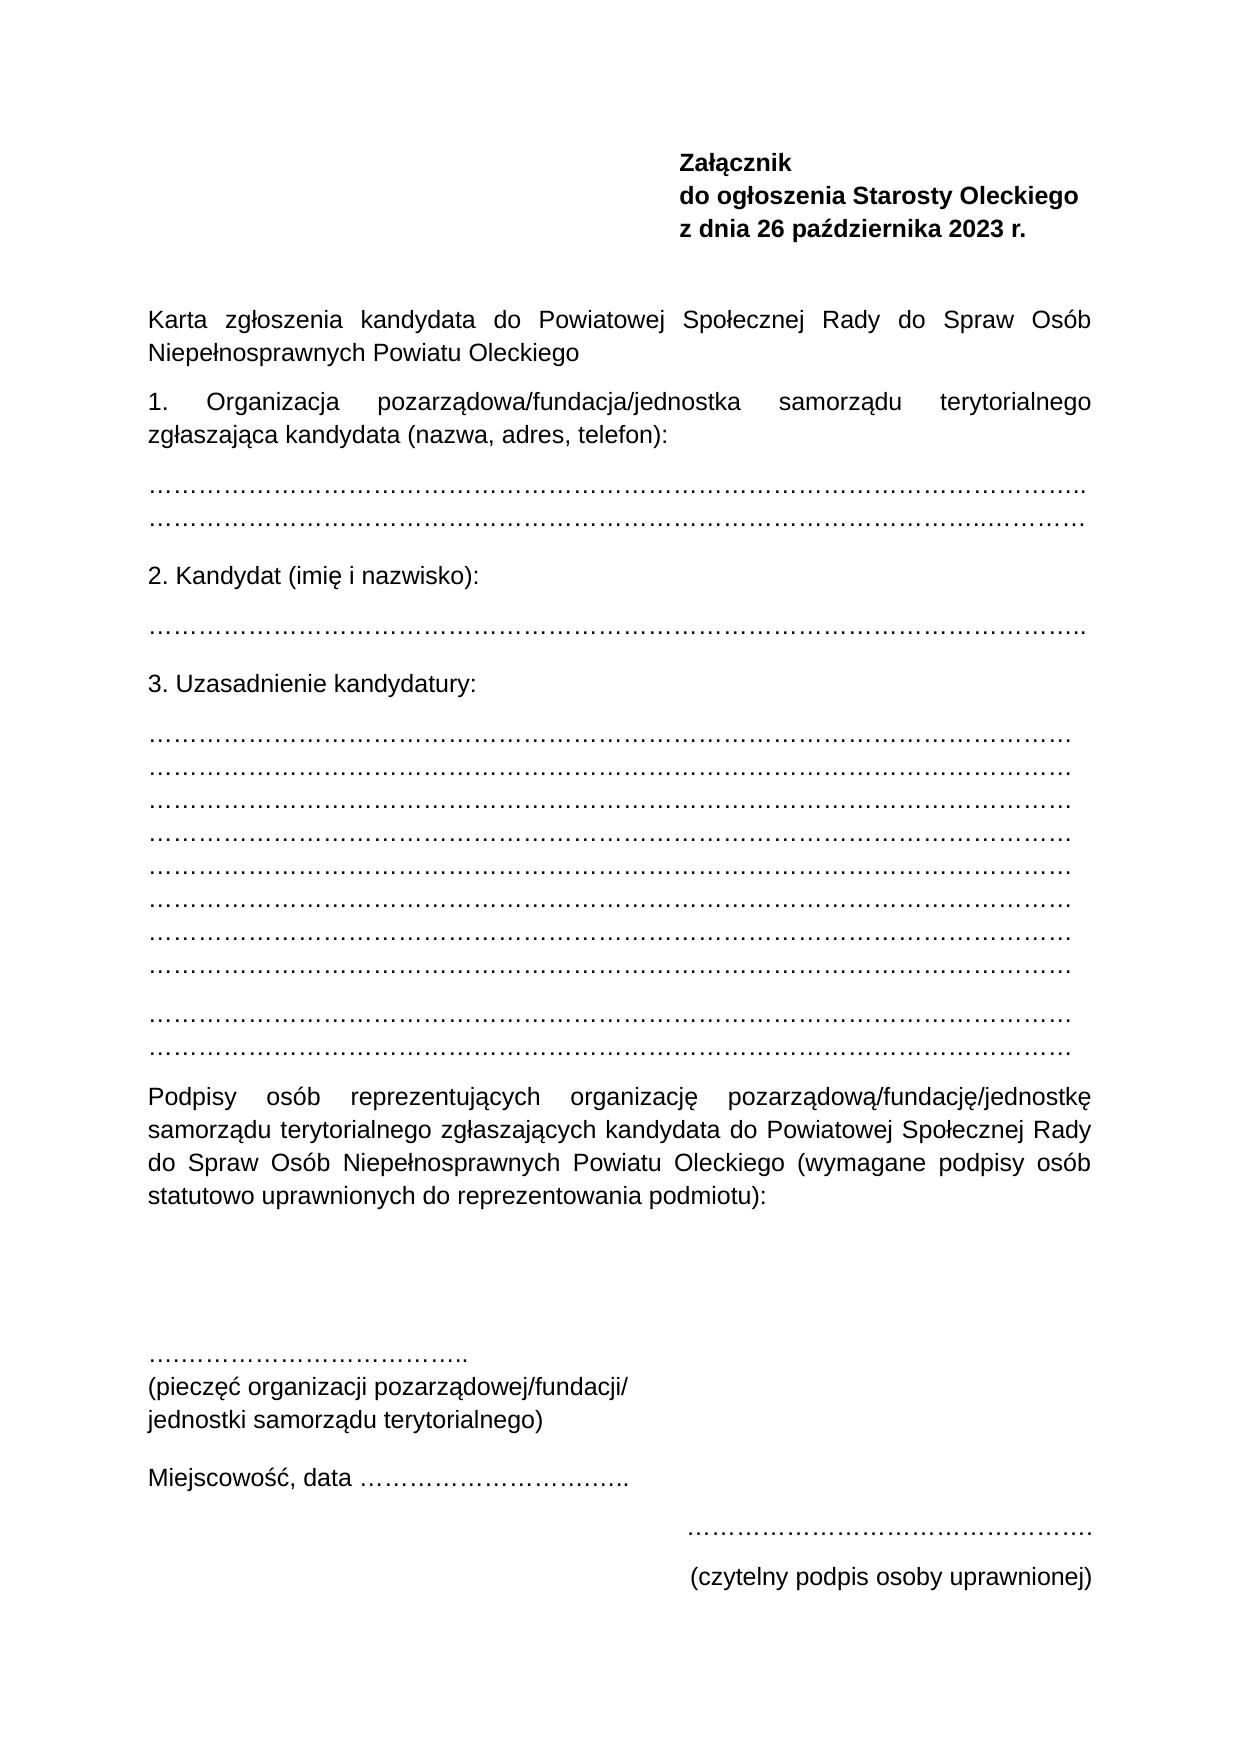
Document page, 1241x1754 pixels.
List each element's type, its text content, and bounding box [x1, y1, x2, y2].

text 3. Uzasadnienie kandydatury: [148, 669, 1093, 698]
text jednostki samorządu terytorialnego) [148, 1404, 1093, 1433]
text Podpisy osób reprezentujących organizację pozarządową/fundację/jednostkę samorządu terytorialnego zgłaszających kandydata do Powiatowej Społecznej Rady do Spraw Osób Niepełnosprawnych Powiatu Oleckiego (wymagane podpisy osób statutowo uprawnionych do reprezentowania podmiotu): [148, 1082, 1093, 1210]
text ….…………………………….. [148, 1338, 1093, 1367]
text …………………………………………………………………………………………………………………………………………………………………………………………………… [148, 999, 1093, 1061]
text Miejscowość, data ……………………….….. [148, 1463, 1093, 1491]
text …………………………………………………………………………………………………………………………………………………………………………………………………………………………………………………………………………………………………………………………………………………………………………………………………………………………………………………………………………………………………………………………………………………………………………………………………………………………………………………………………………………………………………………………………………………………………………………………………………………… [148, 718, 1093, 978]
text Załącznik [148, 148, 1093, 176]
text …………………………………………………………………………………………………..………………………………………………………………………………………..………… [148, 470, 1093, 532]
text Karta zgłoszenia kandydata do Powiatowej Społecznej Rady do Spraw Osób Niepełnosprawnych Powiatu Oleckiego [148, 305, 1093, 366]
text (pieczęć organizacji pozarządowej/fundacji/ [148, 1372, 1093, 1400]
text …………………………………………. [148, 1512, 1093, 1541]
text ………………………………………………………………………………………………….. [148, 611, 1093, 639]
text 2. Kandydat (imię i nazwisko): [148, 561, 1093, 590]
text z dnia 26 października 2023 r. [148, 214, 1093, 242]
text 1. Organizacja pozarządowa/fundacja/jednostka samorządu terytorialnego zgłaszająca kandydata (nazwa, adres, telefon): [148, 387, 1093, 449]
text (czytelny podpis osoby uprawnionej) [148, 1562, 1093, 1591]
text do ogłoszenia Starosty Oleckiego [148, 181, 1093, 209]
